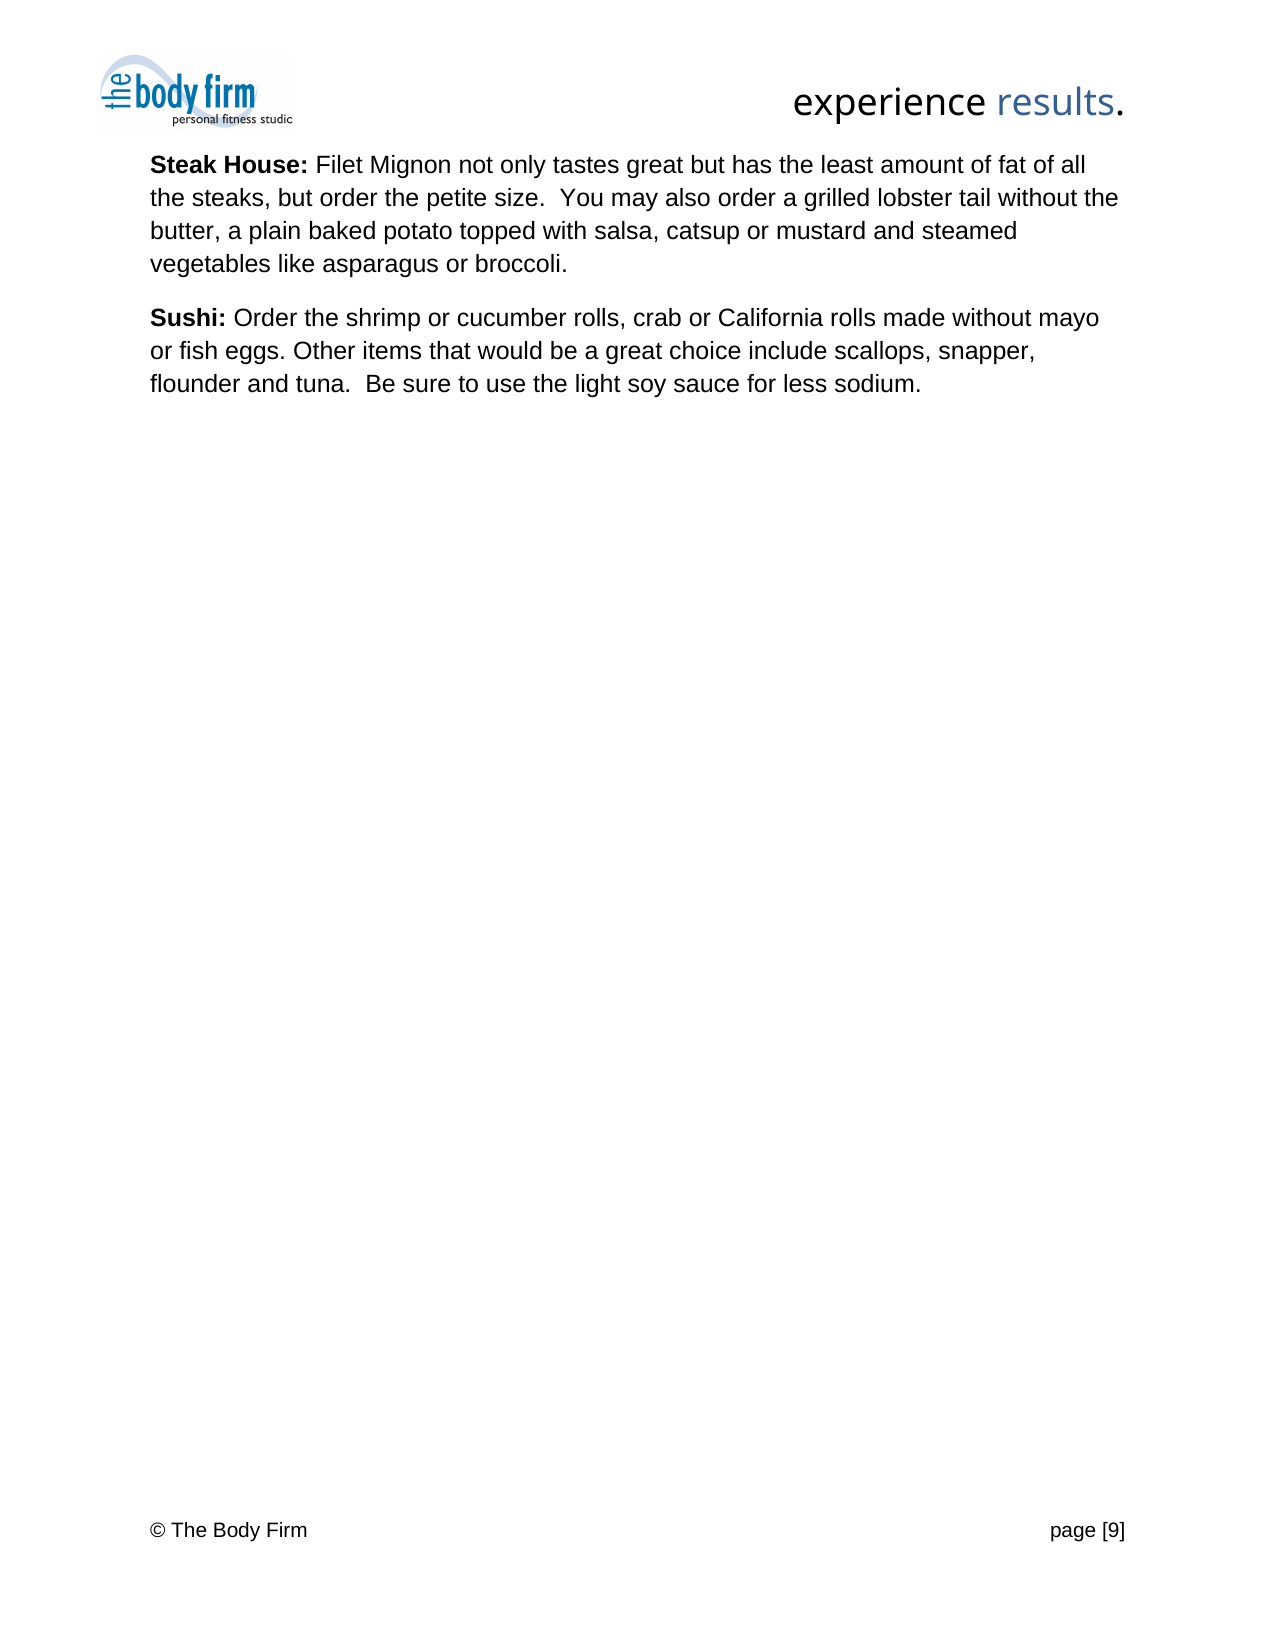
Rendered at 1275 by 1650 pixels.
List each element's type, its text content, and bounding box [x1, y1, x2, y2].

text Steak House: Filet Mignon not only tastes great but has the least amount of fat of all the steaks, but order the petite size. You may also order a grilled lobster tail without the butter, a plain baked potato topped with salsa, catsup or mustard and steamed vegetables like asparagus or broccoli. [150, 150, 1125, 278]
picture [100, 53, 293, 132]
text Sushi: Order the shrimp or cucumber rolls, crab or California rolls made without mayo or fish eggs. Other items that would be a great choice include scallops, snapper, flounder and tuna. Be sure to use the light soy sauce for less sodium. [150, 303, 1125, 398]
